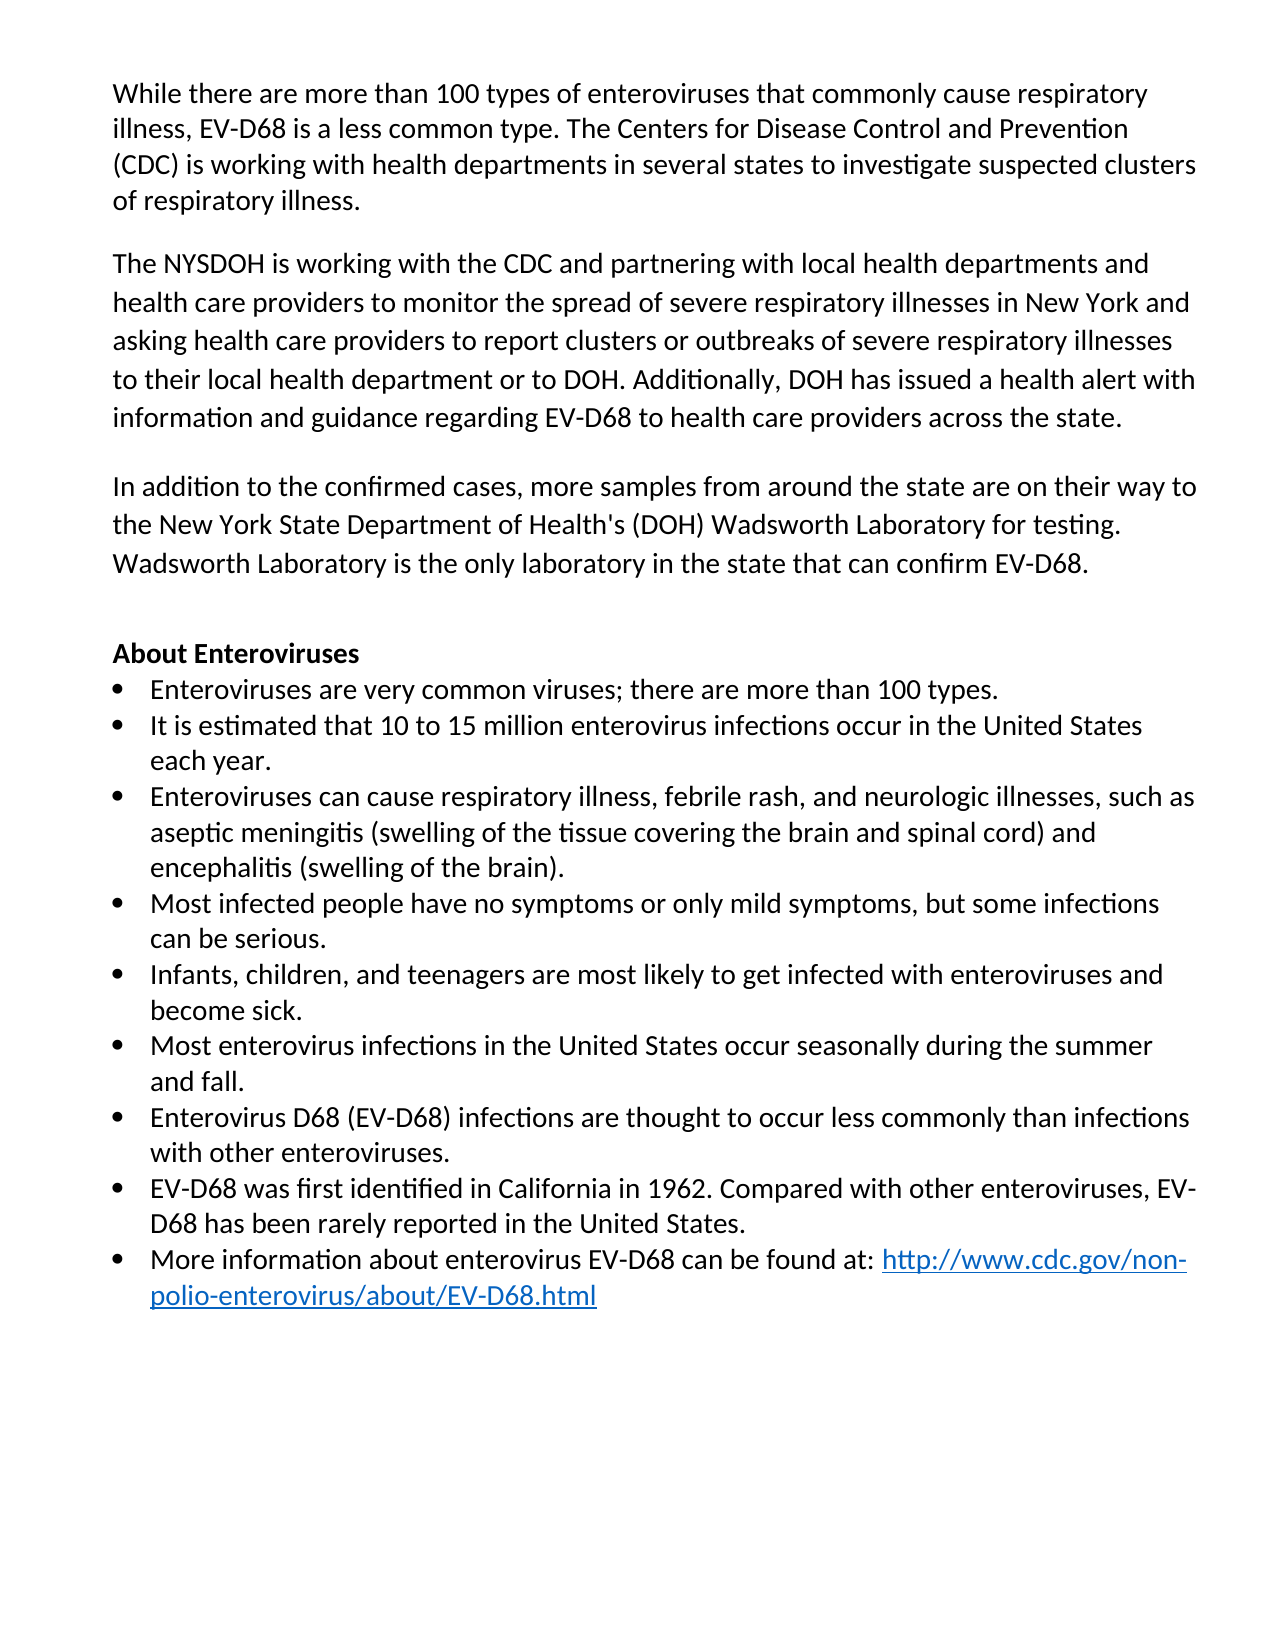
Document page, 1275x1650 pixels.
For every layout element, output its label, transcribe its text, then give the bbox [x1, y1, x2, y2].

text About Enteroviruses [112, 636, 1200, 671]
list Most enterovirus infections in the United States occur seasonally during the summer and fall. [112, 1027, 1200, 1099]
list EV-D68 was first identified in California in 1962. Compared with other enteroviruses, EV-D68 has been rarely reported in the United States. [112, 1170, 1200, 1241]
list Enteroviruses are very common viruses; there are more than 100 types. [112, 671, 1200, 707]
text While there are more than 100 types of enteroviruses that commonly cause respiratory illness, EV-D68 is a less common type. The Centers for Disease Control and Prevention (CDC) is working with health departments in several states to investigate suspected clusters of respiratory illness. [112, 75, 1200, 246]
list Infants, children, and teenagers are most likely to get infected with enteroviruses and become sick. [112, 956, 1200, 1027]
list Enterovirus D68 (EV-D68) infections are thought to occur less commonly than infections with other enteroviruses. [112, 1099, 1200, 1170]
list It is estimated that 10 to 15 million enterovirus infections occur in the United States each year. [112, 707, 1200, 778]
list Most infected people have no symptoms or only mild symptoms, but some infections can be serious. [112, 885, 1200, 956]
text The NYSDOH is working with the CDC and partnering with local health departments and health care providers to monitor the spread of severe respiratory illnesses in New York and asking health care providers to report clusters or outbreaks of severe respiratory illnesses to their local health department or to DOH. Additionally, DOH has issued a health alert with information and guidance regarding EV-D68 to health care providers across the state. In addition to the confirmed cases, more samples from around the state are on their way to the New York State Department of Health's (DOH) Wadsworth Laboratory for testing. Wadsworth Laboratory is the only laboratory in the state that can confirm EV-D68. [112, 246, 1200, 580]
list Enteroviruses can cause respiratory illness, febrile rash, and neurologic illnesses, such as aseptic meningitis (swelling of the tissue covering the brain and spinal cord) and encephalitis (swelling of the brain). [112, 778, 1200, 885]
list More information about enterovirus EV-D68 can be found at: http://www.cdc.gov/non-polio-enterovirus/about/EV-D68.html [112, 1241, 1200, 1312]
